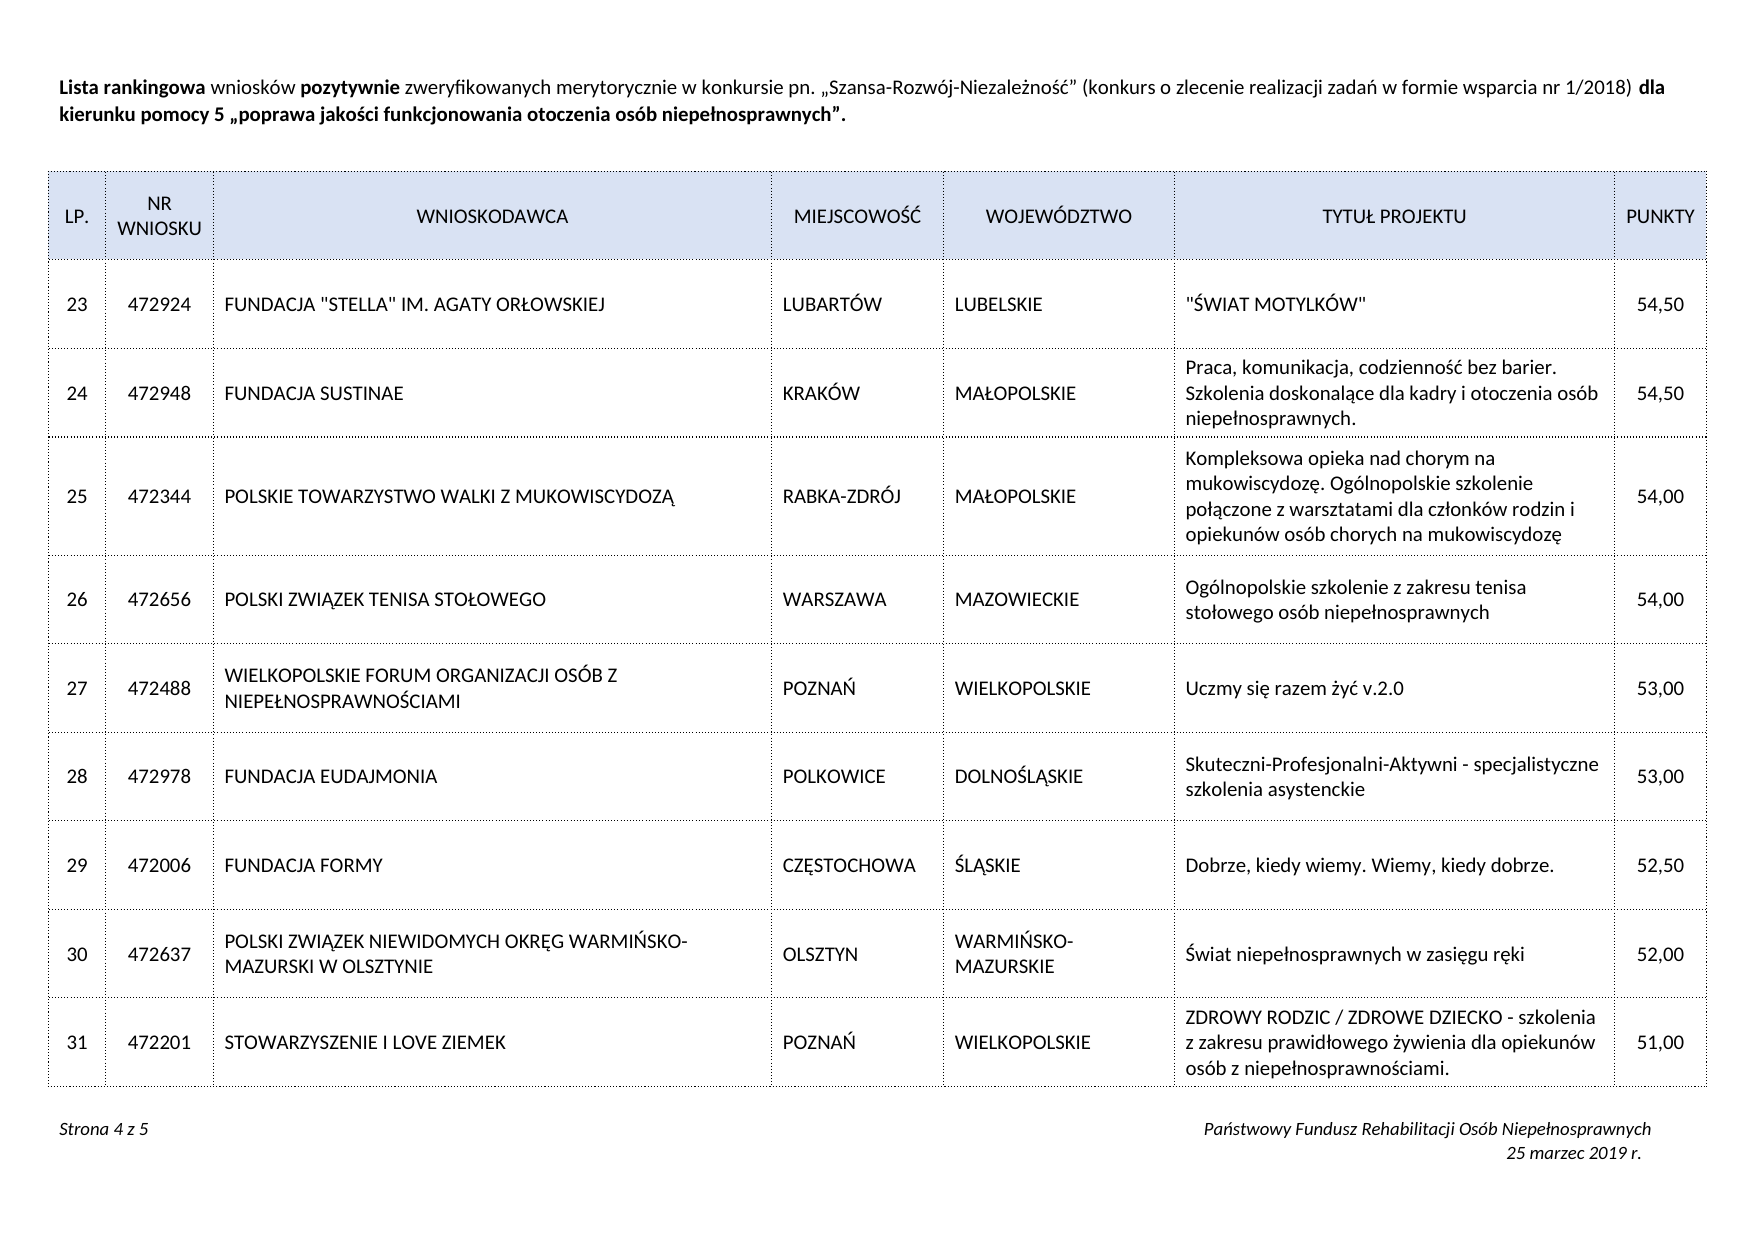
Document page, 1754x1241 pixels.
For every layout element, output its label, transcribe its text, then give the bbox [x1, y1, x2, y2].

table_cell WIELKOPOLSKIE [943, 997, 1174, 1086]
table_cell 27 [48, 643, 106, 732]
table_cell Kompleksowa opieka nad chorym na mukowiscydozę. Ogólnopolskie szkolenie połączone z warsztatami dla członków rodzin i opiekunów osób chorych na mukowiscydozę [1174, 436, 1615, 554]
table_cell 51,00 [1615, 997, 1706, 1086]
table_cell 28 [48, 732, 106, 820]
table_header WNIOSKODAWCA [213, 171, 771, 259]
table_header MIEJSCOWOŚĆ [771, 171, 943, 259]
table_cell 472006 [106, 820, 213, 909]
table_cell Uczmy się razem żyć v.2.0 [1174, 643, 1615, 732]
table_cell KRAKÓW [771, 348, 943, 436]
table_cell 30 [48, 909, 106, 997]
table_cell POLSKIE TOWARZYSTWO WALKI Z MUKOWISCYDOZĄ [213, 436, 771, 554]
table_cell POLKOWICE [771, 732, 943, 820]
table_cell OLSZTYN [771, 909, 943, 997]
table_cell MAŁOPOLSKIE [943, 348, 1174, 436]
table_header TYTUŁ PROJEKTU [1174, 171, 1615, 259]
table_cell 52,50 [1615, 820, 1706, 909]
table_cell 54,00 [1615, 436, 1706, 554]
table_cell FUNDACJA FORMY [213, 820, 771, 909]
table_cell LUBELSKIE [943, 259, 1174, 348]
table_cell WARMIŃSKO-MAZURSKIE [943, 909, 1174, 997]
table_cell Skuteczni-Profesjonalni-Aktywni - specjalistyczne szkolenia asystenckie [1174, 732, 1615, 820]
table_cell 472978 [106, 732, 213, 820]
table_cell 53,00 [1615, 643, 1706, 732]
table_cell "ŚWIAT MOTYLKÓW" [1174, 259, 1615, 348]
table_cell RABKA-ZDRÓJ [771, 436, 943, 554]
table_cell CZĘSTOCHOWA [771, 820, 943, 909]
table_cell POZNAŃ [771, 643, 943, 732]
table_cell STOWARZYSZENIE I LOVE ZIEMEK [213, 997, 771, 1086]
table_cell 472924 [106, 259, 213, 348]
table_header LP. [48, 171, 106, 259]
table_cell 54,00 [1615, 555, 1706, 643]
table_cell POLSKI ZWIĄZEK NIEWIDOMYCH OKRĘG WARMIŃSKO-MAZURSKI W OLSZTYNIE [213, 909, 771, 997]
table_cell MAŁOPOLSKIE [943, 436, 1174, 554]
table_cell Dobrze, kiedy wiemy. Wiemy, kiedy dobrze. [1174, 820, 1615, 909]
table_cell 23 [48, 259, 106, 348]
table_cell Świat niepełnosprawnych w zasięgu ręki [1174, 909, 1615, 997]
table_cell 25 [48, 436, 106, 554]
table_cell 472201 [106, 997, 213, 1086]
table_header WOJEWÓDZTWO [943, 171, 1174, 259]
table_cell 54,50 [1615, 348, 1706, 436]
table_cell POZNAŃ [771, 997, 943, 1086]
table_cell 52,00 [1615, 909, 1706, 997]
table_cell FUNDACJA "STELLA" IM. AGATY ORŁOWSKIEJ [213, 259, 771, 348]
table_cell 472488 [106, 643, 213, 732]
table_header NR WNIOSKU [106, 171, 213, 259]
table_cell 31 [48, 997, 106, 1086]
table_cell Praca, komunikacja, codzienność bez barier. Szkolenia doskonalące dla kadry i otoczenia osób niepełnosprawnych. [1174, 348, 1615, 436]
table_cell MAZOWIECKIE [943, 555, 1174, 643]
table_cell WIELKOPOLSKIE FORUM ORGANIZACJI OSÓB Z NIEPEŁNOSPRAWNOŚCIAMI [213, 643, 771, 732]
table_header PUNKTY [1615, 171, 1706, 259]
table_cell POLSKI ZWIĄZEK TENISA STOŁOWEGO [213, 555, 771, 643]
table_cell 29 [48, 820, 106, 909]
table_cell Ogólnopolskie szkolenie z zakresu tenisa stołowego osób niepełnosprawnych [1174, 555, 1615, 643]
table_cell 53,00 [1615, 732, 1706, 820]
table_cell FUNDACJA SUSTINAE [213, 348, 771, 436]
table_cell 472656 [106, 555, 213, 643]
table_cell 26 [48, 555, 106, 643]
table_cell WIELKOPOLSKIE [943, 643, 1174, 732]
table_cell ZDROWY RODZIC / ZDROWE DZIECKO - szkolenia z zakresu prawidłowego żywienia dla opiekunów osób z niepełnosprawnościami. [1174, 997, 1615, 1086]
table_cell 24 [48, 348, 106, 436]
table_cell 472637 [106, 909, 213, 997]
table_cell 472344 [106, 436, 213, 554]
table_cell FUNDACJA EUDAJMONIA [213, 732, 771, 820]
table_cell DOLNOŚLĄSKIE [943, 732, 1174, 820]
table_cell 472948 [106, 348, 213, 436]
table_cell 54,50 [1615, 259, 1706, 348]
table_cell ŚLĄSKIE [943, 820, 1174, 909]
table_cell LUBARTÓW [771, 259, 943, 348]
table_cell WARSZAWA [771, 555, 943, 643]
